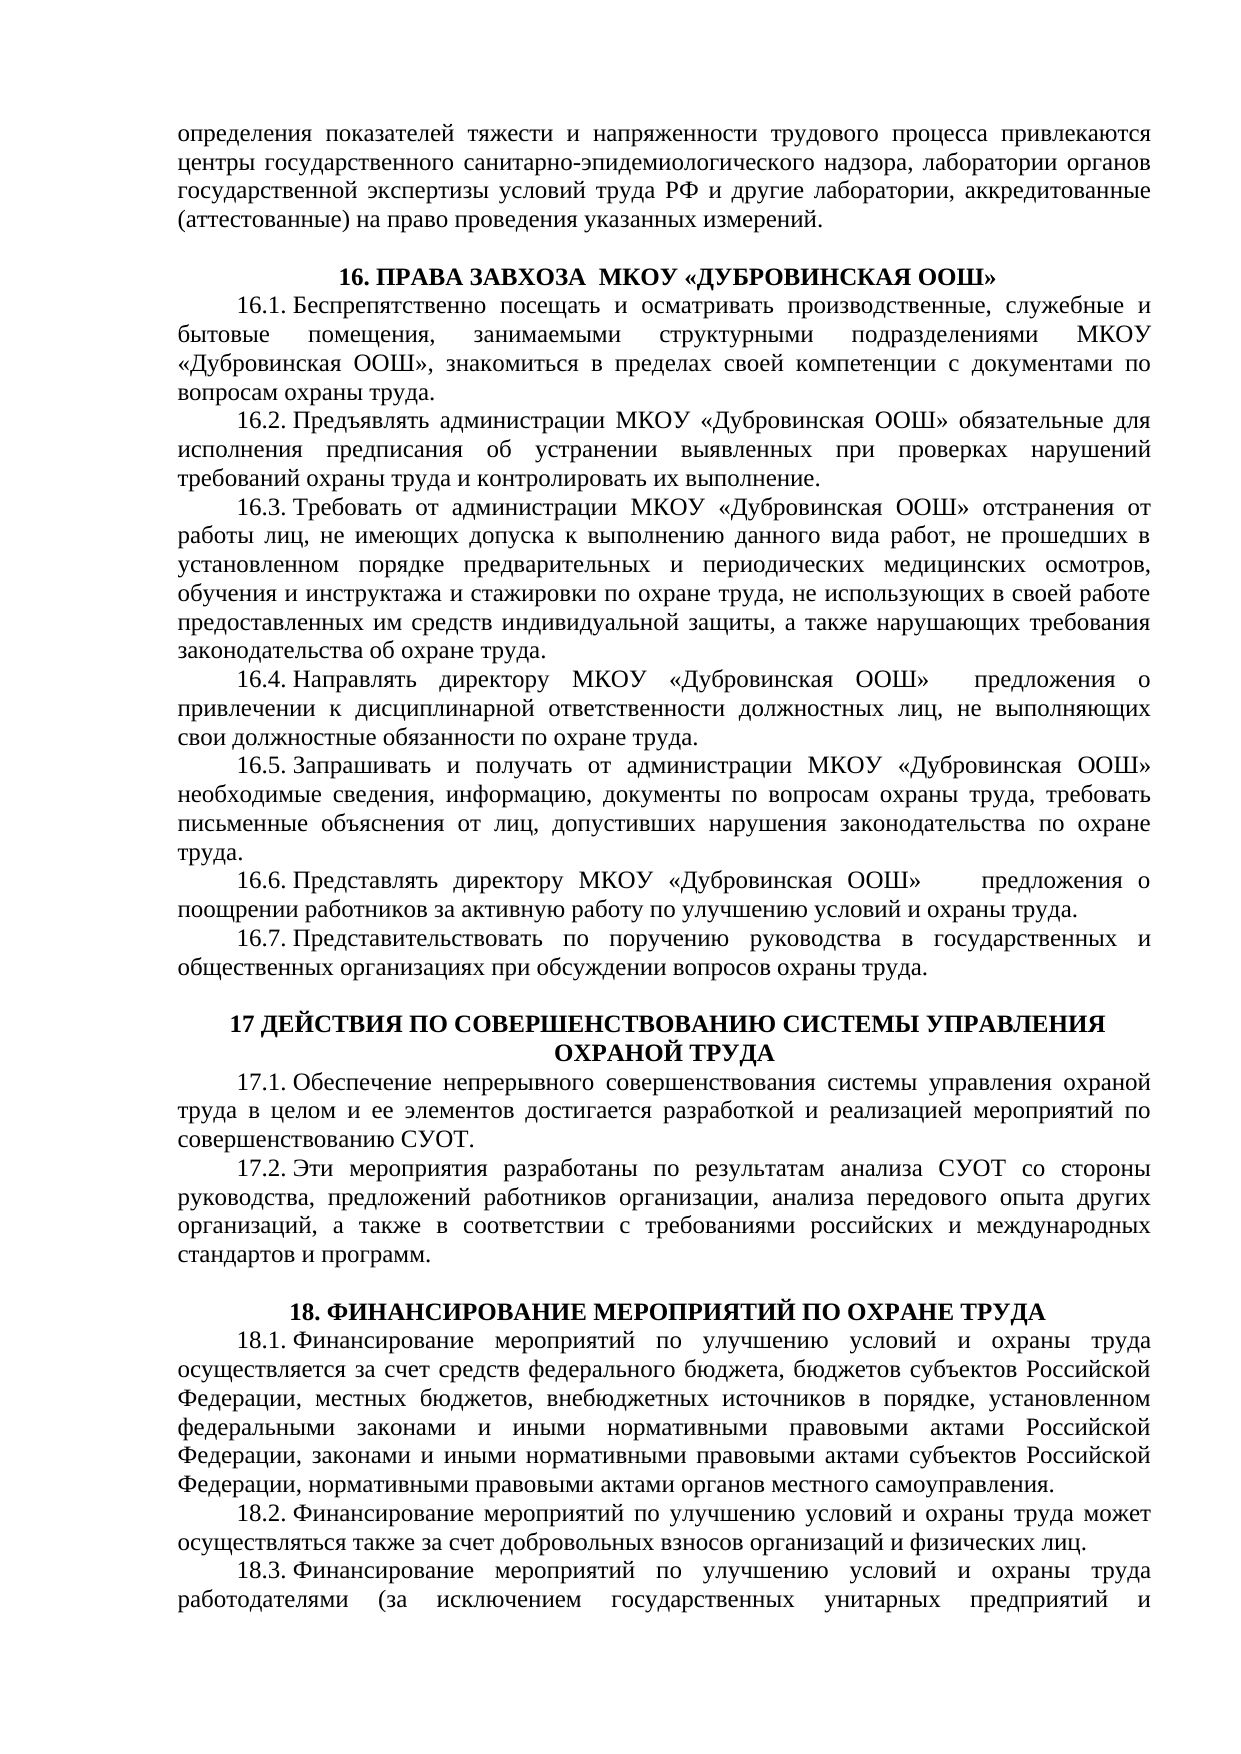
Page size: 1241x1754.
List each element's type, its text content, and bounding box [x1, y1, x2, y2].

text 18.1. Финансирование мероприятий по улучшению условий и охраны труда осуществляется за счет средств федерального бюджета, бюджетов субъектов Российской Федерации, местных бюджетов, внебюджетных источников в порядке, установленном федеральными законами и иными нормативными правовыми актами Российской Федерации, законами и иными нормативными правовыми актами субъектов Российской Федерации, нормативными правовыми актами органов местного самоуправления. [177, 1326, 1152, 1498]
text 16.3. Требовать от администрации МКОУ «Дубровинская ООШ» отстранения от работы лиц, не имеющих допуска к выполнению данного вида работ, не прошедших в установленном порядке предварительных и периодических медицинских осмотров, обучения и инструктажа и стажировки по охране труда, не использующих в своей работе предоставленных им средств индивидуальной защиты, а также нарушающих требования законодательства об охране труда. [177, 492, 1152, 664]
text 18.2. Финансирование мероприятий по улучшению условий и охраны труда может осуществляться также за счет добровольных взносов организаций и физических лиц. [177, 1498, 1152, 1556]
text 16.7. Представительствовать по поручению руководства в государственных и общественных организациях при обсуждении вопросов охраны труда. [177, 923, 1152, 981]
text 16.6. Представлять директору МКОУ «Дубровинская ООШ» предложения о поощрении работников за активную работу по улучшению условий и охраны труда. [177, 866, 1152, 923]
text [177, 1556, 1152, 1613]
text 18. ФИНАНСИРОВАНИЕ МЕРОПРИЯТИЙ ПО ОХРАНЕ ТРУДА [177, 1297, 1152, 1326]
text 16.4. Направлять директору МКОУ «Дубровинская ООШ» предложения о привлечении к дисциплинарной ответственности должностных лиц, не выполняющих свои должностные обязанности по охране труда. [177, 664, 1152, 751]
text 17.1. Обеспечение непрерывного совершенствования системы управления охраной труда в целом и ее элементов достигается разработкой и реализацией мероприятий по совершенствованию СУОТ. [177, 1067, 1152, 1153]
text 16.1. Беспрепятственно посещать и осматривать производственные, служебные и бытовые помещения, занимаемыми структурными подразделениями МКОУ «Дубровинская ООШ», знакомиться в пределах своей компетенции с документами по вопросам охраны труда. [177, 291, 1152, 406]
text 16.5. Запрашивать и получать от администрации МКОУ «Дубровинская ООШ» необходимые сведения, информацию, документы по вопросам охраны труда, требовать письменные объяснения от лиц, допустивших нарушения законодательства по охране труда. [177, 751, 1152, 866]
text 17.2. Эти мероприятия разработаны по результатам анализа СУОТ со стороны руководства, предложений работников организации, анализа передового опыта других организаций, а также в соответствии с требованиями российских и международных стандартов и программ. [177, 1153, 1152, 1268]
text 17 ДЕЙСТВИЯ ПО СОВЕРШЕНСТВОВАНИЮ СИСТЕМЫ УПРАВЛЕНИЯ ОХРАНОЙ ТРУДА [177, 1009, 1152, 1067]
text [177, 118, 1152, 233]
text 16. ПРАВА ЗАВХОЗА МКОУ «ДУБРОВИНСКАЯ ООШ» [177, 262, 1152, 291]
text 16.2. Предъявлять администрации МКОУ «Дубровинская ООШ» обязательные для исполнения предписания об устранении выявленных при проверках нарушений требований охраны труда и контролировать их выполнение. [177, 406, 1152, 492]
